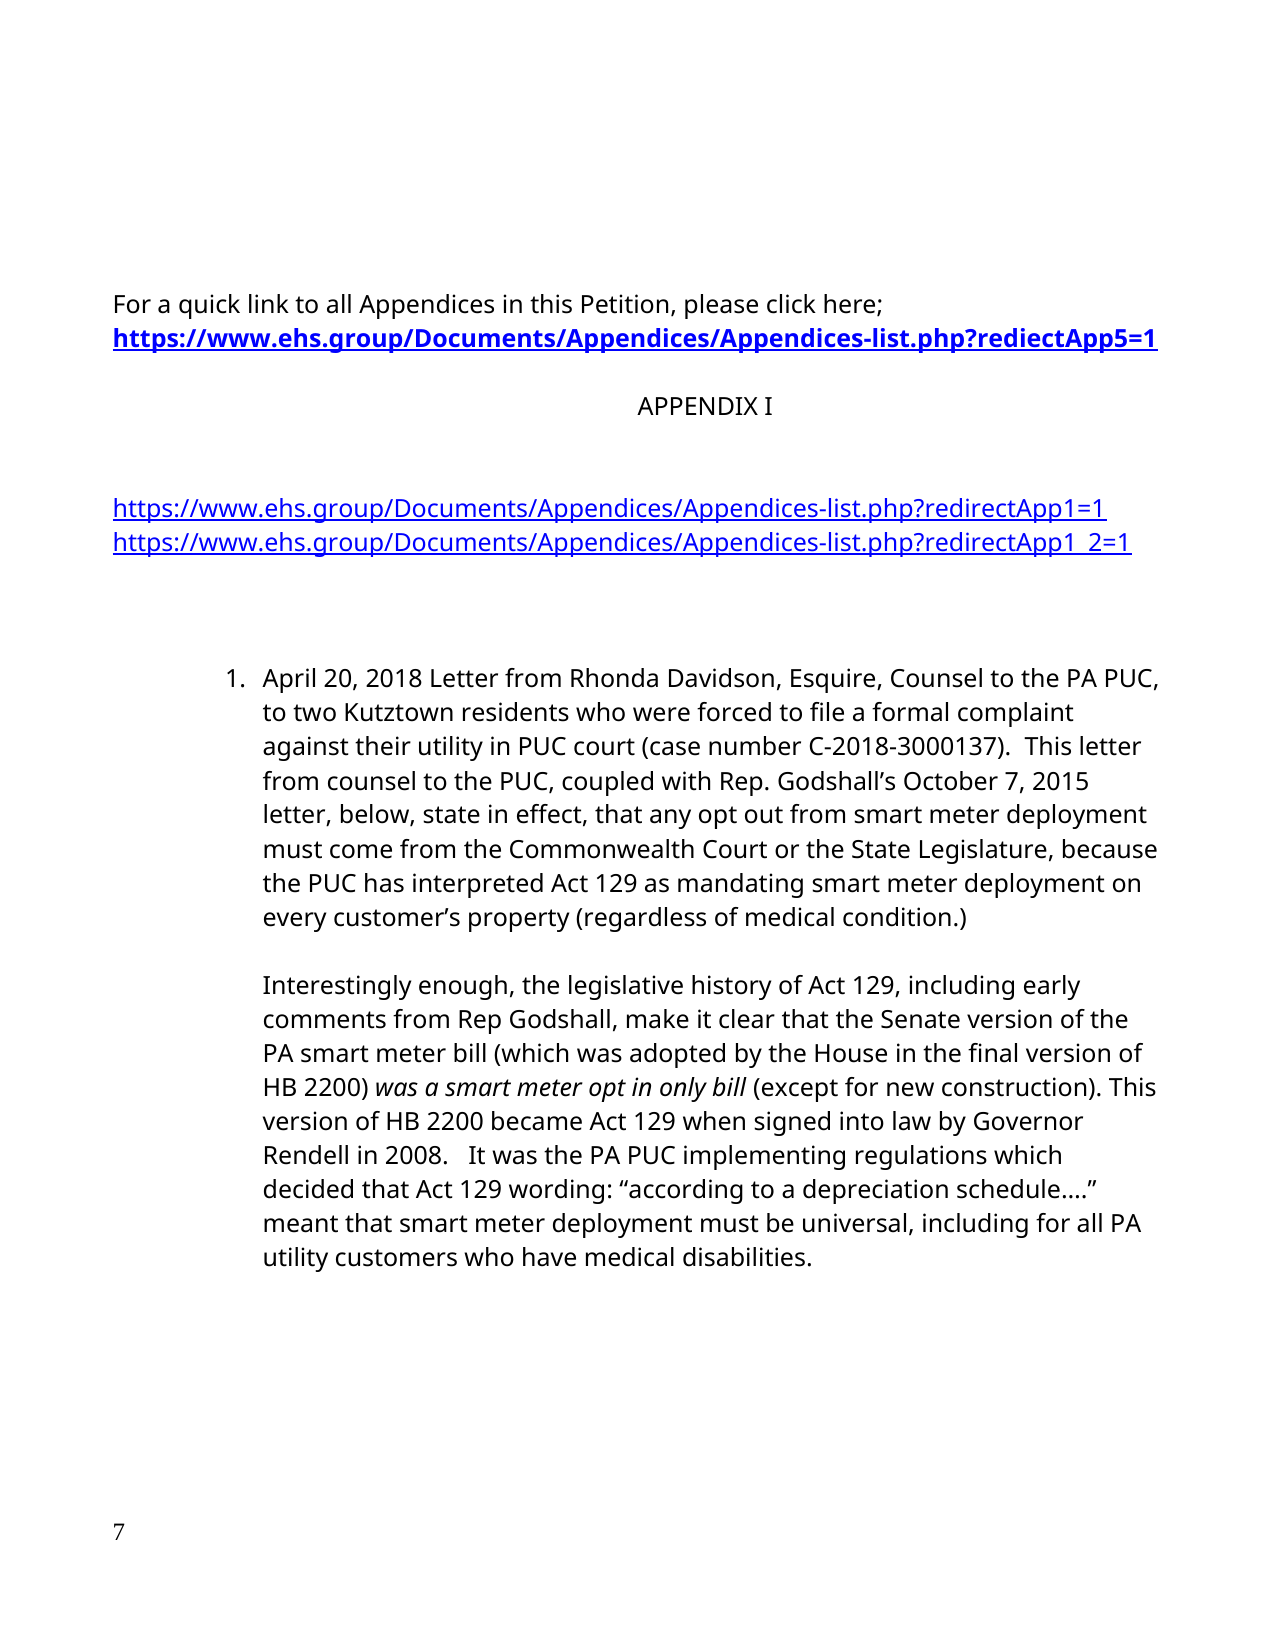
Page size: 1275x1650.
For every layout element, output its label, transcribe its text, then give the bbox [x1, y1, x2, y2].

text For a quick link to all Appendices in this Petition, please click here; https://www.ehs.group/Documents/Appendices/Appendices-list.php?rediectApp5=1 [112, 286, 1162, 354]
list Interestingly enough, the legislative history of Act 129, including early comments from Rep Godshall, make it clear that the Senate version of the PA smart meter bill (which was adopted by the House in the final version of HB 2200) was a smart meter opt in only bill (except for new construction). This version of HB 2200 became Act 129 when signed into law by Governor Rendell in 2008. It was the PA PUC implementing regulations which decided that Act 129 wording: “according to a depreciation schedule….” meant that smart meter deployment must be universal, including for all PA utility customers who have medical disabilities. [262, 967, 1162, 1274]
text https://www.ehs.group/Documents/Appendices/Appendices-list.php?redirectApp1_2=1 [112, 525, 1162, 559]
text https://www.ehs.group/Documents/Appendices/Appendices-list.php?redirectApp1=1 [112, 491, 1162, 525]
list April 20, 2018 Letter from Rhonda Davidson, Esquire, Counsel to the PA PUC, to two Kutztown residents who were forced to file a formal complaint against their utility in PUC court (case number C-2018-3000137). This letter from counsel to the PUC, coupled with Rep. Godshall’s October 7, 2015 letter, below, state in effect, that any opt out from smart meter deployment must come from the Commonwealth Court or the State Legislature, because the PUC has interpreted Act 129 as mandating smart meter deployment on every customer’s property (regardless of medical condition.) [225, 661, 1162, 933]
text APPENDIX I [562, 388, 1162, 422]
